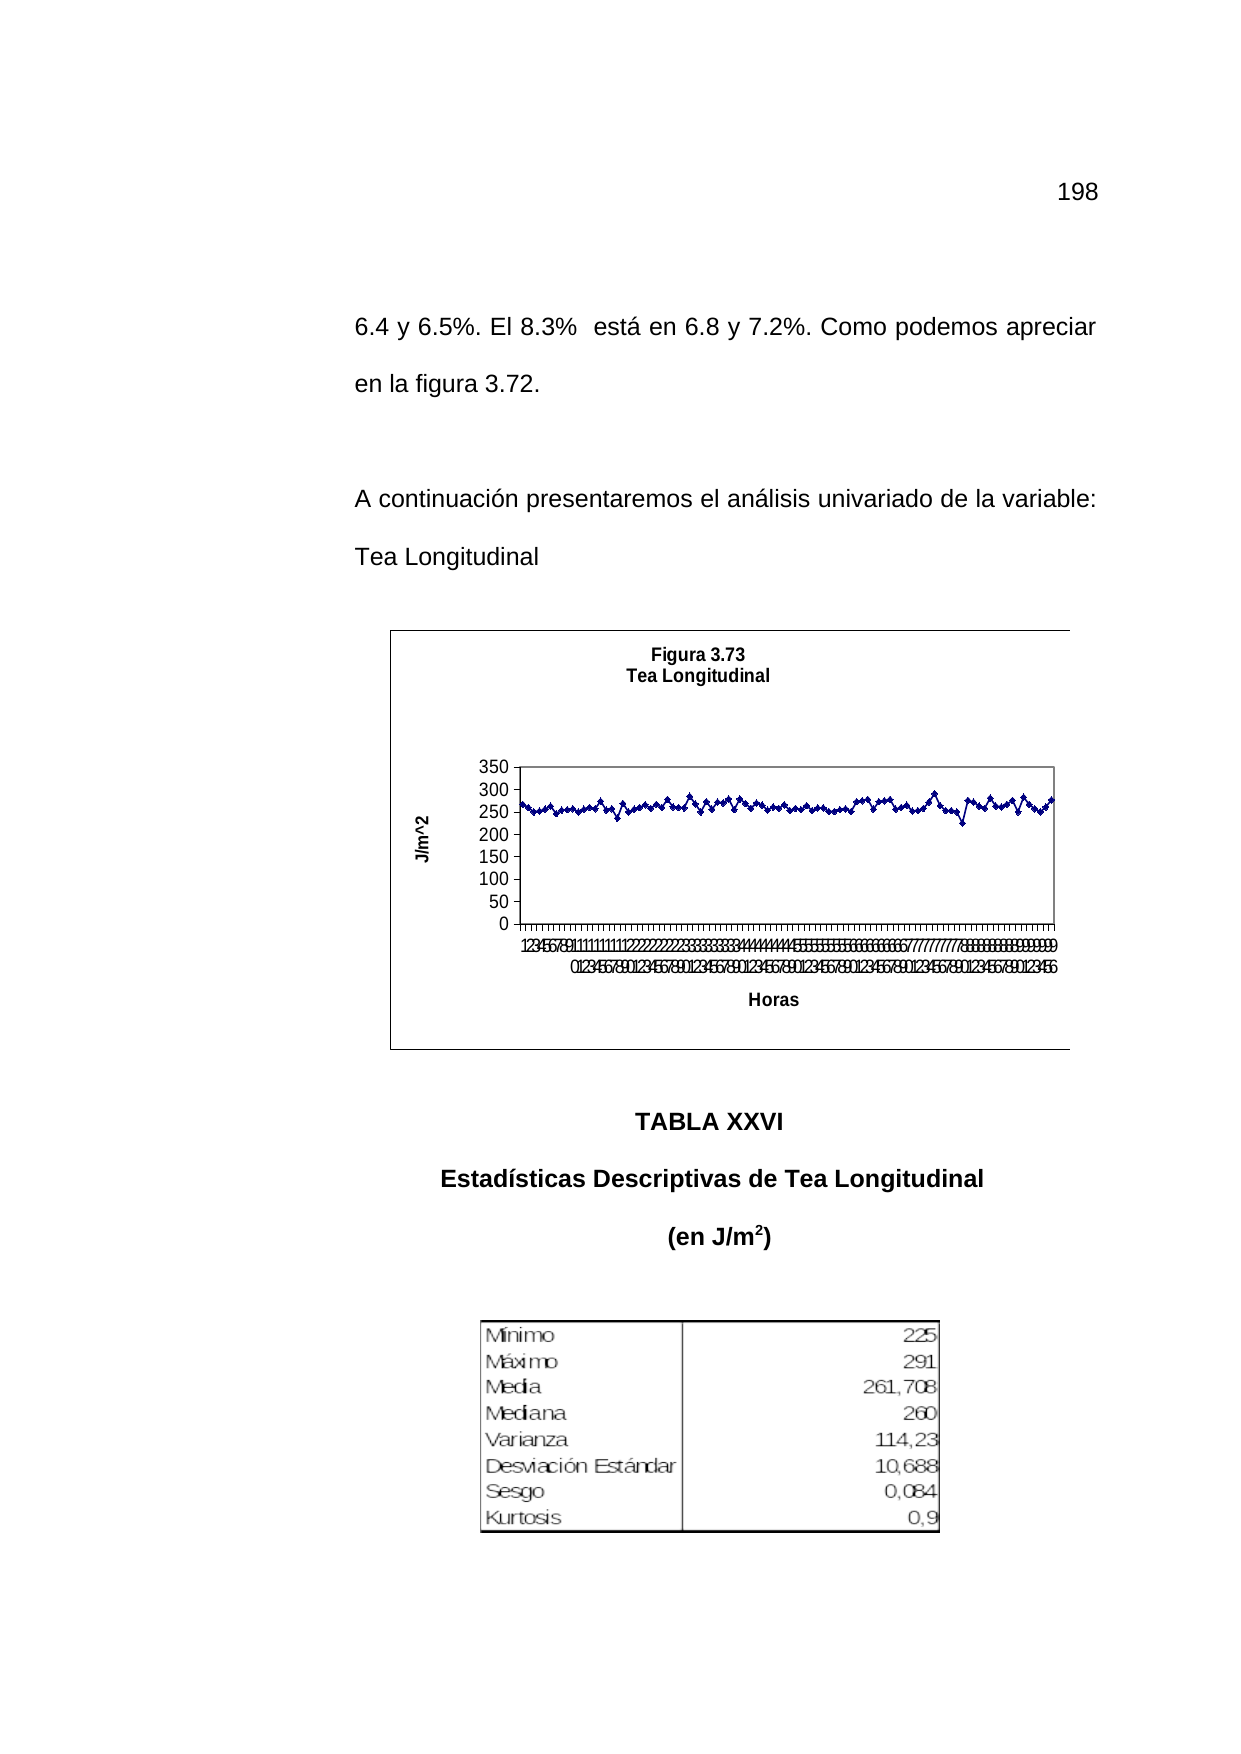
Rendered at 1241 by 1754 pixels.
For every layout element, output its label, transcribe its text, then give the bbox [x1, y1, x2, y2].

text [354, 236, 1098, 398]
text A continuación presentaremos el análisis univariado de la variable: Tea Longitudinal [354, 484, 1098, 570]
text (en J/m2) [236, 1222, 1098, 1250]
text Estadísticas Descriptivas de Tea Longitudinal [236, 1164, 1098, 1193]
subtitle TABLA XXVI [354, 657, 1064, 1135]
